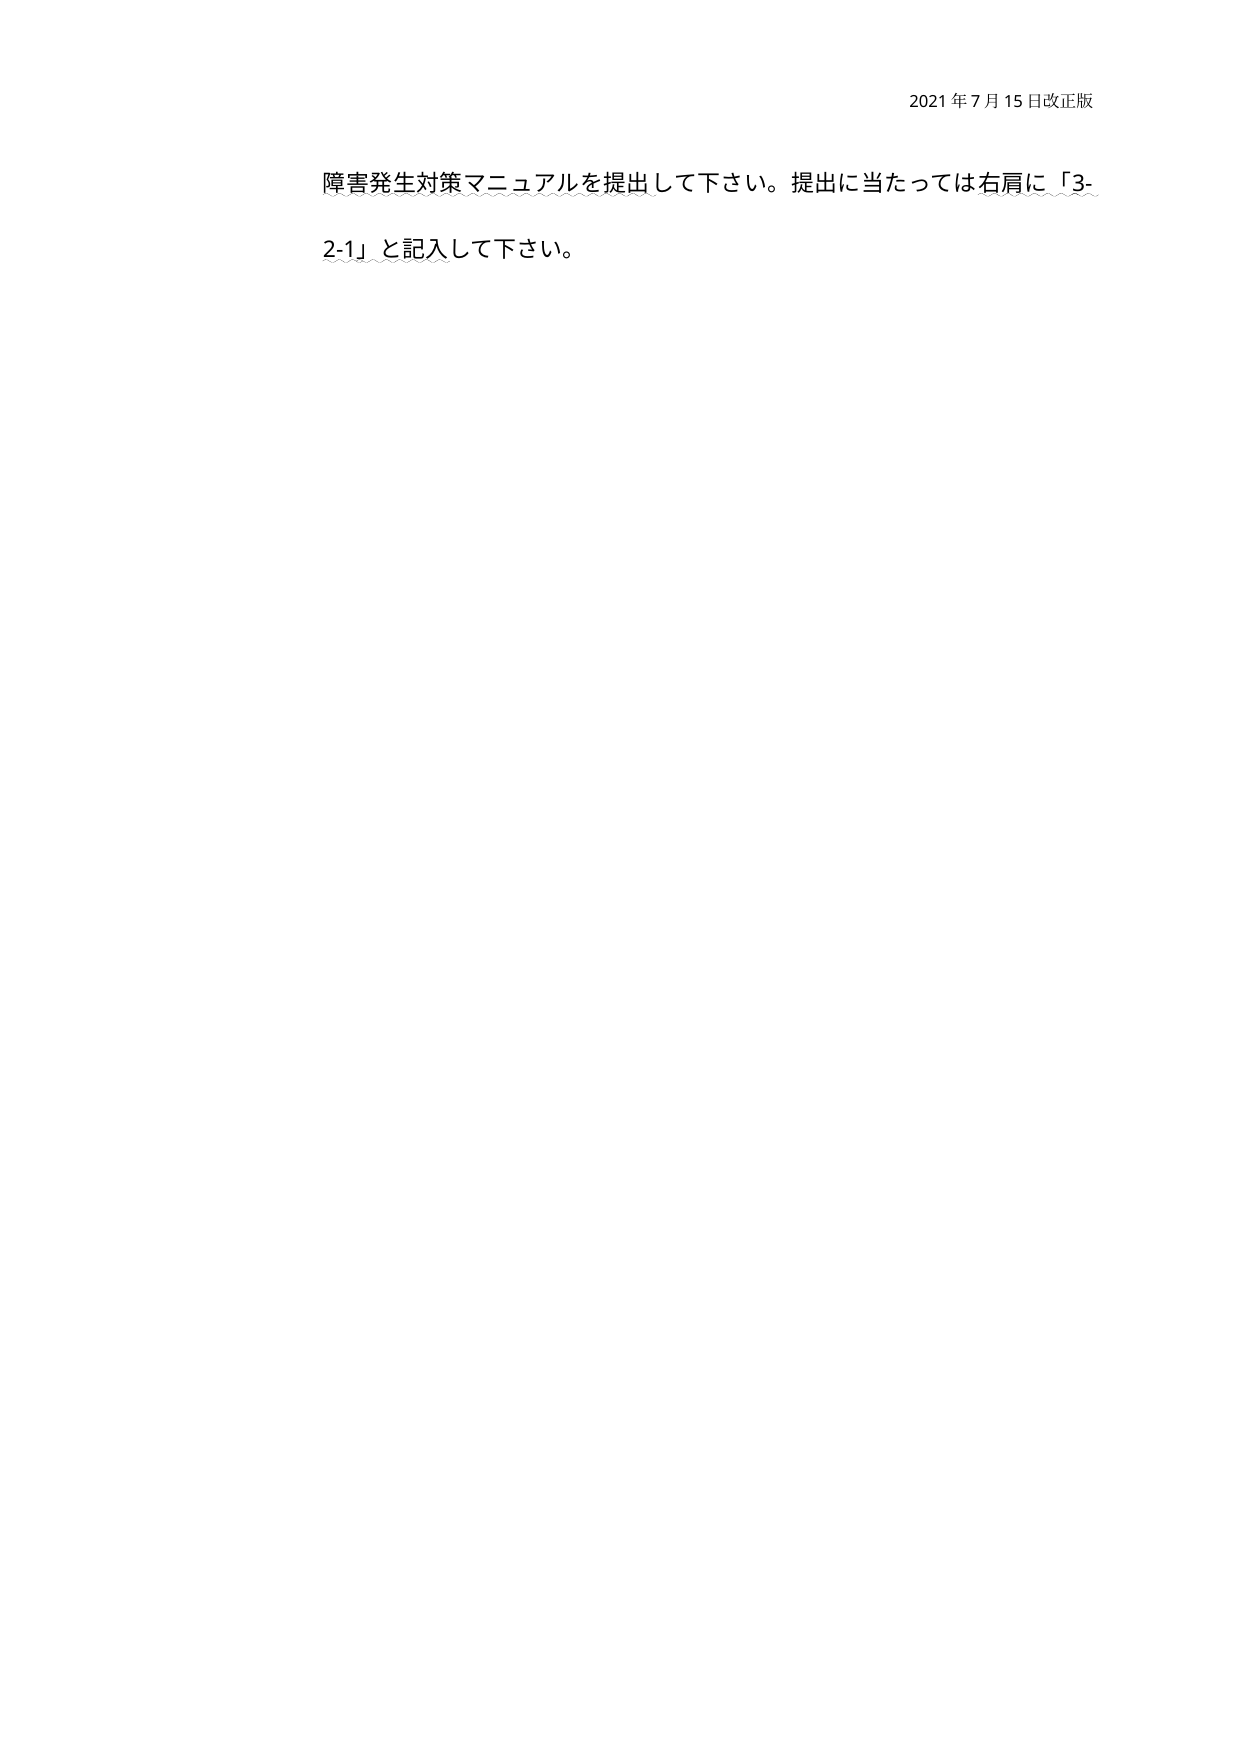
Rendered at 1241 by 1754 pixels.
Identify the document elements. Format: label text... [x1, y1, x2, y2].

text 障害発生対策マニュアルを提出して下さい。提出に当たっては右肩に「3-2-1」と記入して下さい。 [323, 148, 1092, 281]
